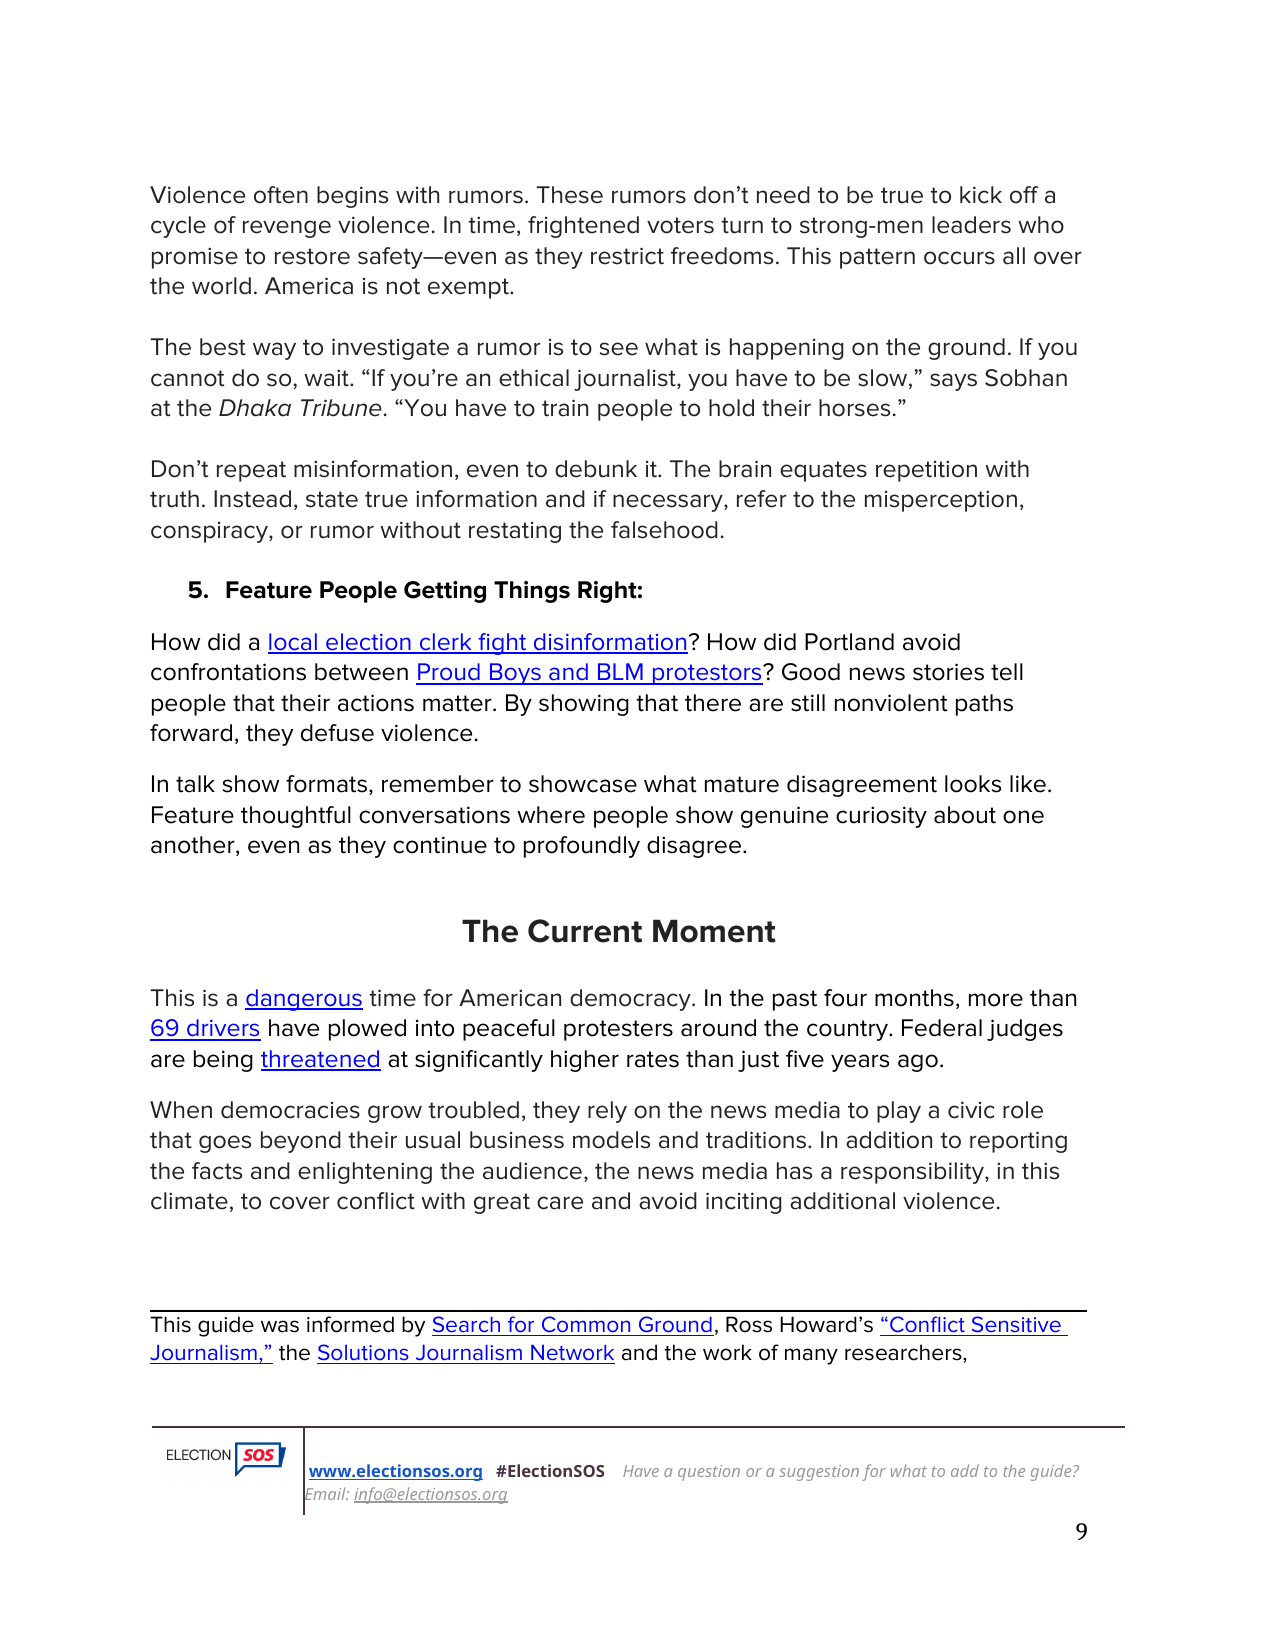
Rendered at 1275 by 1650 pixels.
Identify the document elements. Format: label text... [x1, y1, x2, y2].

text This is a dangerous time for American democracy. In the past four months, more than 69 drivers have plowed into peaceful protesters around the country. Federal judges are being threatened at significantly higher rates than just five years ago. [150, 983, 1087, 1074]
text Violence often begins with rumors. These rumors don’t need to be true to kick off a cycle of revenge violence. In time, frightened voters turn to strong-men leaders who promise to restore safety—even as they restrict freedoms. This pattern occurs all over the world. America is not exempt. [150, 180, 1087, 302]
picture [161, 1438, 295, 1486]
text Don’t repeat misinformation, even to debunk it. The brain equates repetition with truth. Instead, state true information and if necessary, refer to the misperception, conspiracy, or rumor without restating the falsehood. [150, 454, 1087, 545]
text The Current Moment [150, 912, 1087, 953]
text When democracies grow troubled, they rely on the news media to play a civic role that goes beyond their usual business models and traditions. In addition to reporting the facts and enlightening the audience, the news media has a responsibility, in this climate, to cover conflict with great care and avoid inciting additional violence. [150, 1095, 1087, 1217]
text How did a local election clerk fight disinformation? How did Portland avoid confrontations between Proud Boys and BLM protestors? Good news stories tell people that their actions matter. By showing that there are still nonviolent paths forward, they defuse violence. [150, 627, 1087, 749]
list Feature People Getting Things Right: [187, 576, 1087, 606]
text In talk show formats, remember to showcase what mature disagreement looks like. Feature thoughtful conversations where people show genuine curiosity about one another, even as they continue to profoundly disagree. [150, 769, 1087, 861]
text The best way to investigate a rumor is to see what is happening on the ground. If you cannot do so, wait. “If you’re an ethical journalist, you have to be slow,” says Sobhan at the Dhaka Tribune. “You have to train people to hold their horses.” [150, 332, 1087, 424]
